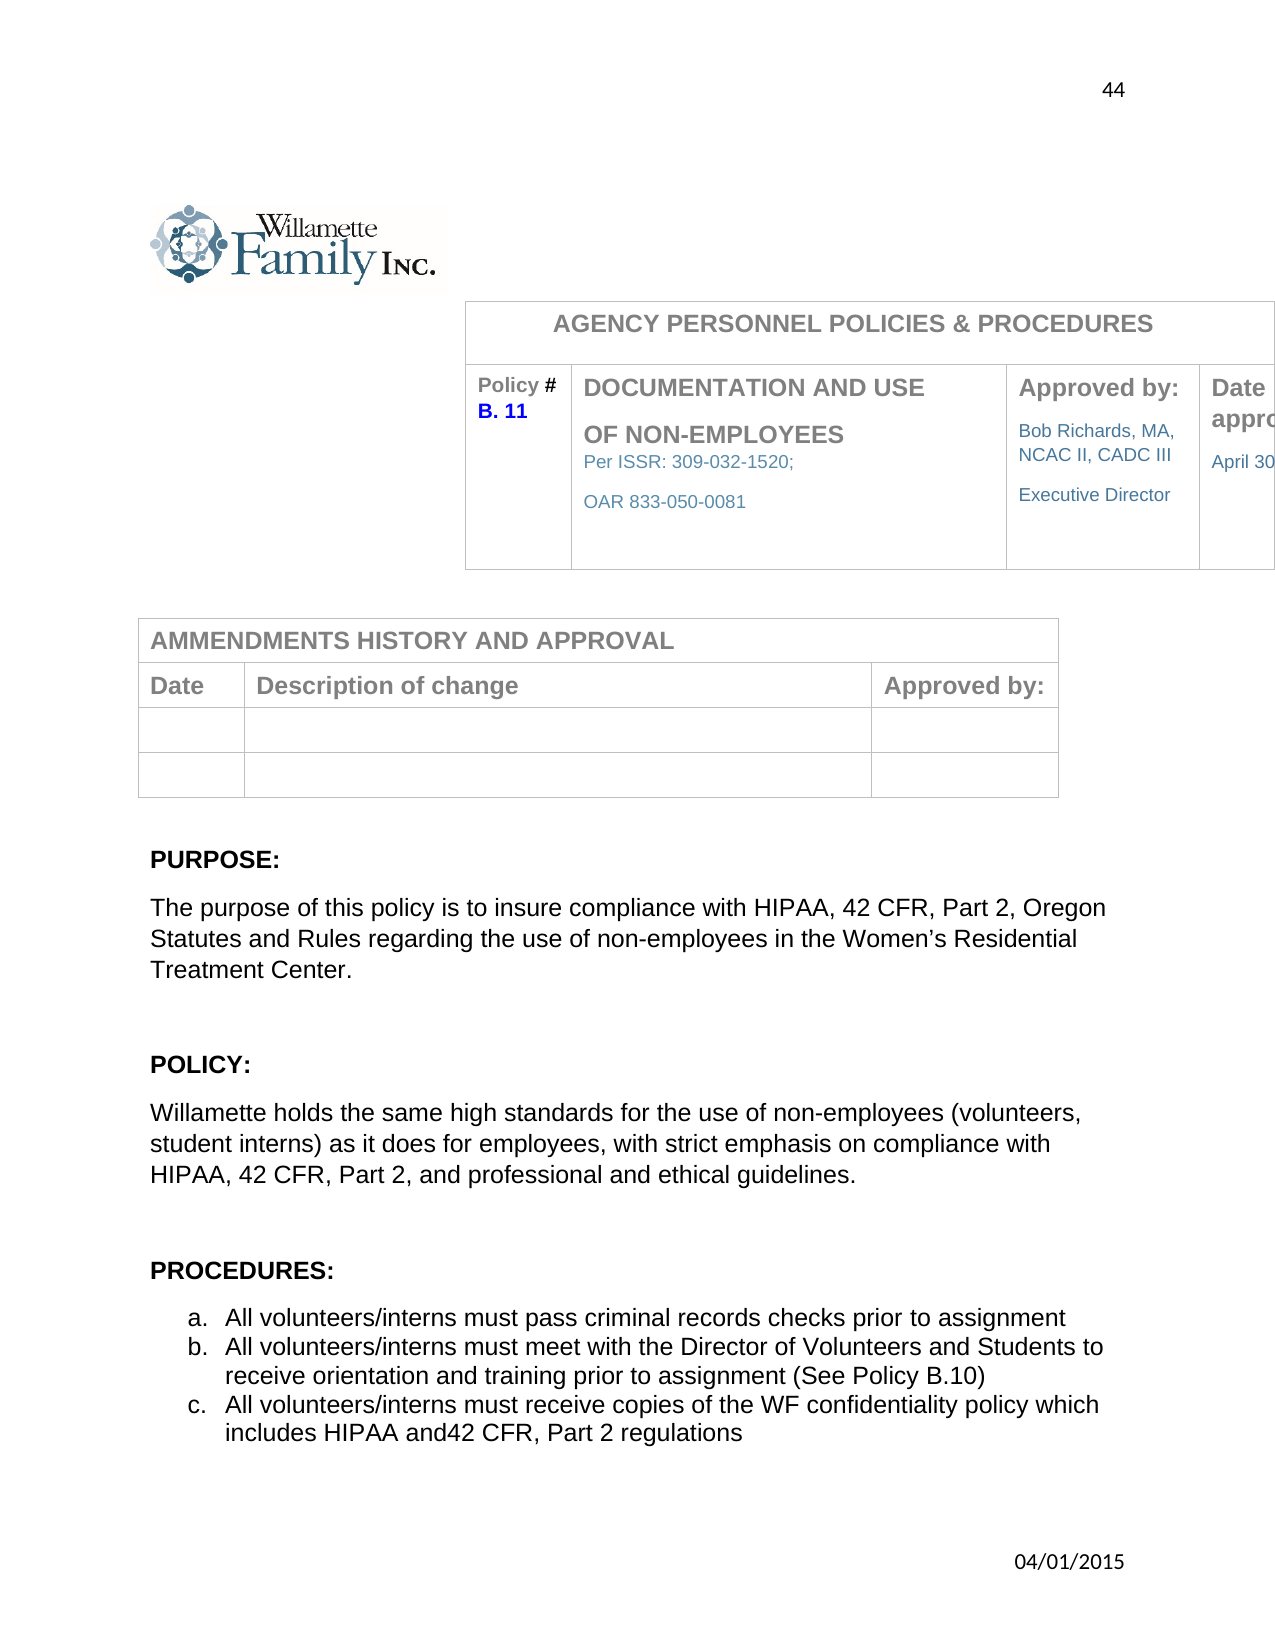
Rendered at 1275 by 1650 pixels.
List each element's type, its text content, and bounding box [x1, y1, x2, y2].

table_cell Approved by: Bob Richards, MA, NCAC II, CADC III Executive Director [1007, 365, 1199, 569]
picture [150, 205, 447, 295]
list All volunteers/interns must meet with the Director of Volunteers and Students to receive orientation and training prior to assignment (See Policy B.10) [187, 1332, 1125, 1390]
text PROCEDURES: [150, 1256, 1125, 1284]
table_cell DOCUMENTATION AND USE OF NON-EMPLOYEES Per ISSR: 309-032-1520; OAR 833-050-0081 [572, 365, 1006, 569]
table_cell [872, 753, 1058, 797]
table_cell [139, 753, 244, 797]
table_cell [245, 753, 871, 797]
list All volunteers/interns must receive copies of the WF confidentiality policy which includes HIPAA and42 CFR, Part 2 regulations [187, 1390, 1125, 1447]
table_cell [872, 708, 1058, 752]
table_cell Policy # B. 11 [466, 365, 571, 569]
table_header AGENCY PERSONNEL POLICIES & PROCEDURES [466, 302, 1274, 364]
table_header AMMENDMENTS HISTORY AND APPROVAL [139, 619, 1058, 662]
table_cell Date [139, 663, 244, 707]
text PURPOSE: [150, 845, 1125, 874]
text The purpose of this policy is to insure compliance with HIPAA, 42 CFR, Part 2, Oregon Statutes and Rules regarding the use of non-employees in the Women’s Residential Treatment Center. [150, 893, 1125, 984]
table_cell [139, 708, 244, 752]
table_cell Approved by: [872, 663, 1058, 707]
list All volunteers/interns must pass criminal records checks prior to assignment [187, 1303, 1125, 1332]
table_cell Description of change [245, 663, 871, 707]
table_cell Date approved: April 30, 2012 [1200, 365, 1274, 569]
text Willamette holds the same high standards for the use of non-employees (volunteers, student interns) as it does for employees, with strict emphasis on compliance with HIPAA, 42 CFR, Part 2, and professional and ethical guidelines. [150, 1098, 1125, 1189]
table_cell [245, 708, 871, 752]
text POLICY: [150, 1051, 1125, 1079]
